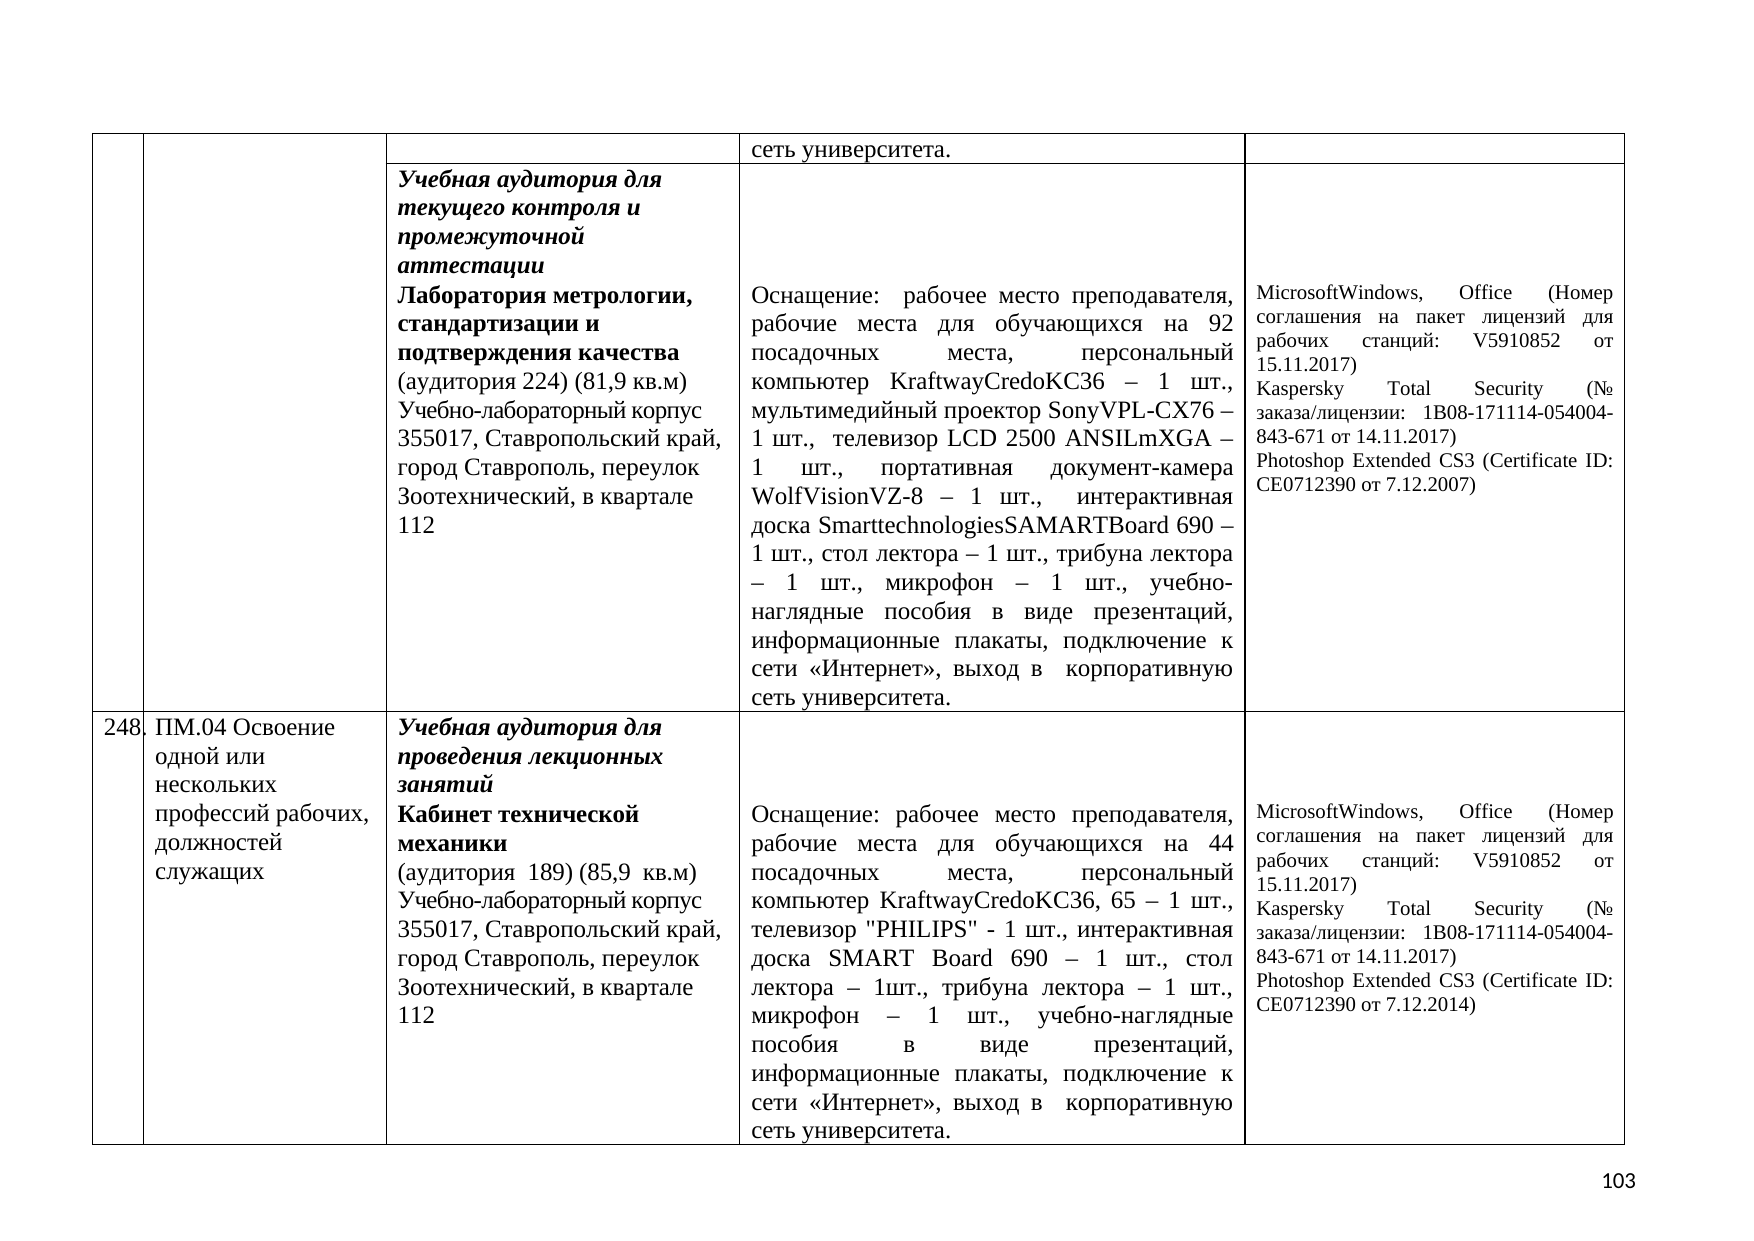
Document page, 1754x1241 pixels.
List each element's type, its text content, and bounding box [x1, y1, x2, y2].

table_cell [93, 712, 143, 1144]
table_cell Учебная аудитория для текущего контроля и промежуточной аттестации [387, 164, 739, 279]
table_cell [1246, 798, 1624, 1144]
table_cell Кабинет технической механики (аудитория 189) (85,9 кв.м) Учебно-лабораторный корпус 355017, Ставропольский край, город Ставрополь, переулок Зоотехнический, в квартале 112 [387, 798, 739, 1144]
table_cell Учебная аудитория для проведения лекционных занятий [387, 712, 739, 798]
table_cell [740, 134, 1244, 163]
table_cell [1246, 164, 1624, 279]
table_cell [387, 134, 739, 163]
table_cell ПМ.04 Освоение одной или нескольких профессий рабочих, должностей служащих [144, 712, 386, 1144]
table_cell [740, 712, 1244, 798]
table_cell [1246, 712, 1624, 798]
table_cell Оснащение: рабочее место преподавателя, рабочие места для обучающихся на 44 посадочных места, персональный компьютер KraftwayCredoKC36, 65 – 1 шт., телевизор "PHILIPS" - 1 шт., интерактивная доска SMART Board 690 – 1 шт., стол лектора – 1шт., трибуна лектора – 1 шт., микрофон – 1 шт., учебно-наглядные пособия в виде презентаций, информационные плакаты, подключение к сети «Интернет», выход в корпоративную сеть университета. [740, 798, 1244, 1144]
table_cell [1246, 134, 1624, 163]
table_cell [740, 164, 1244, 279]
